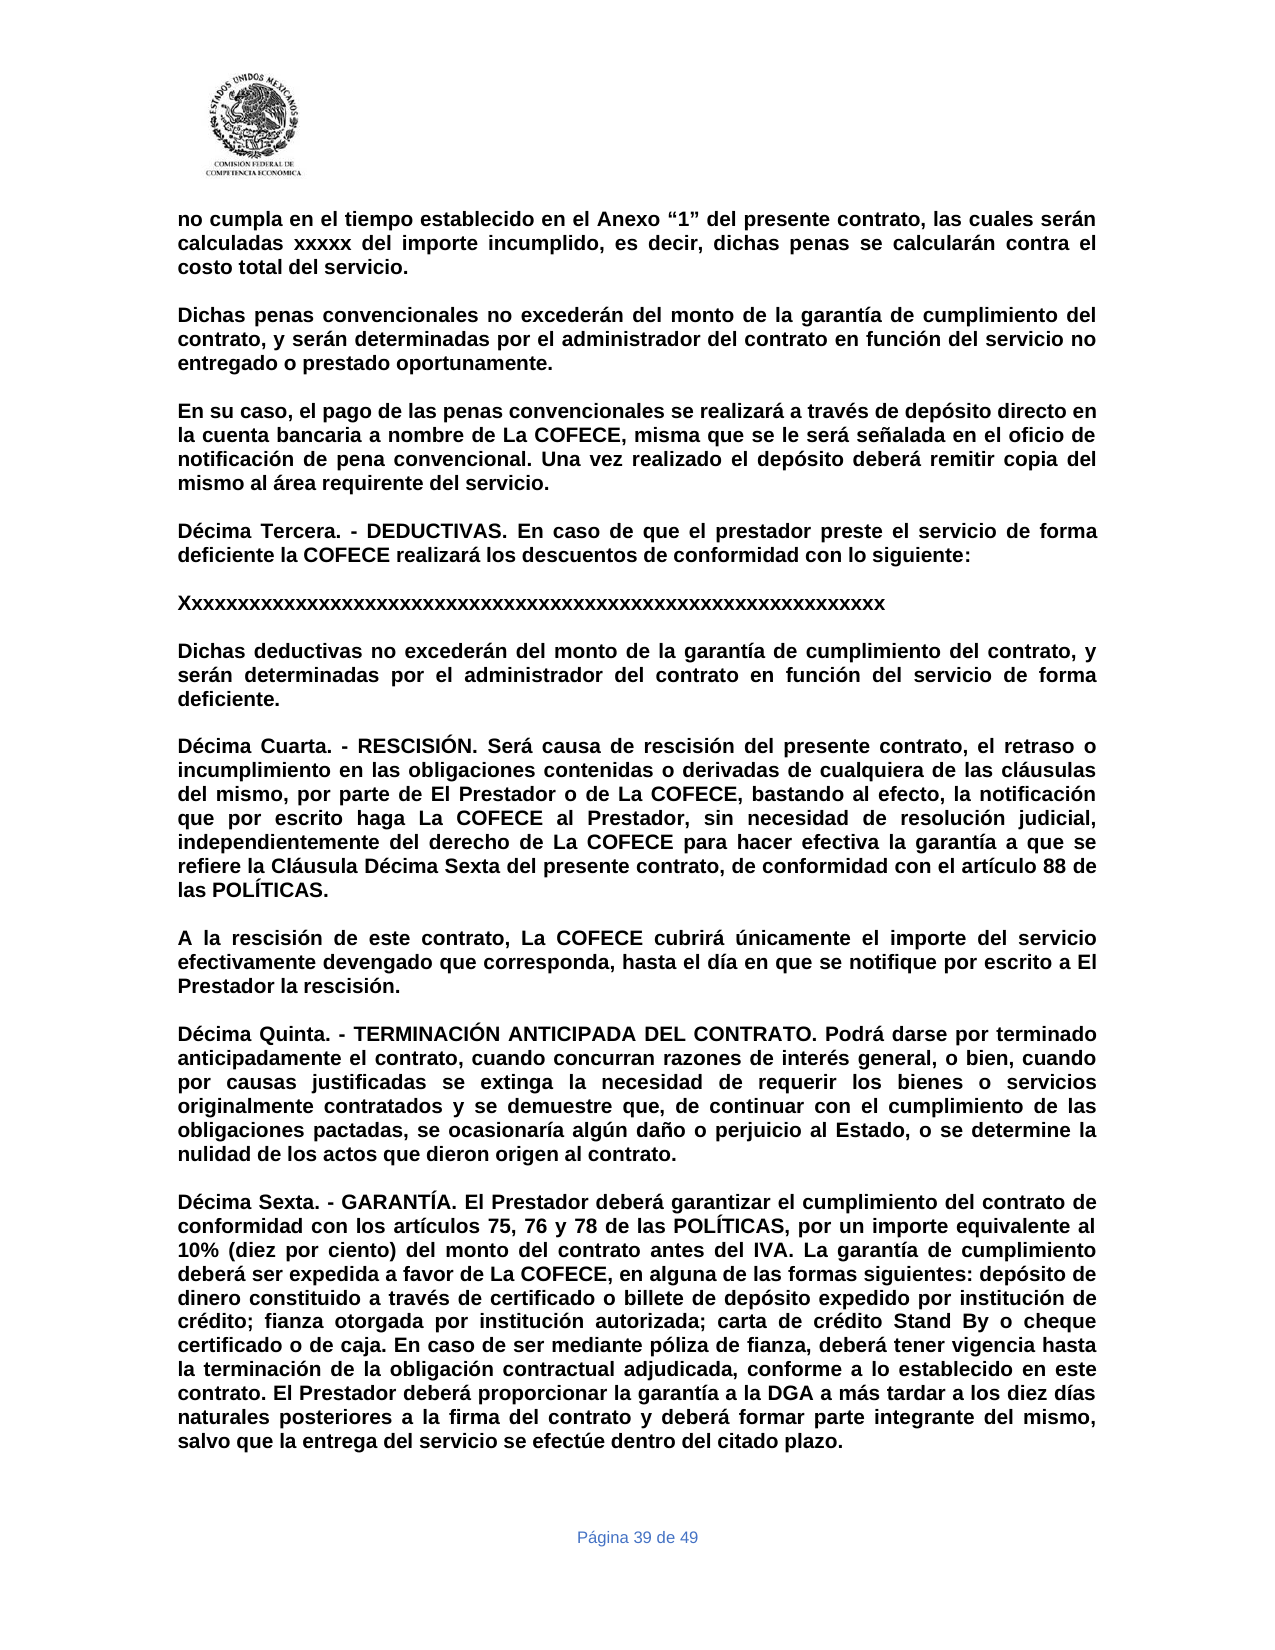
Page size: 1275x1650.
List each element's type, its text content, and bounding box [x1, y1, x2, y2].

text Dichas penas convencionales no excederán del monto de la garantía de cumplimiento del contrato, y serán determinadas por el administrador del contrato en función del servicio no entregado o prestado oportunamente. [177, 303, 1098, 375]
text Décima Tercera. - DEDUCTIVAS. En caso de que el prestador preste el servicio de forma deficiente la COFECE realizará los descuentos de conformidad con lo siguiente: [177, 519, 1098, 567]
text En su caso, el pago de las penas convencionales se realizará a través de depósito directo en la cuenta bancaria a nombre de La COFECE, misma que se le será señalada en el oficio de notificación de pena convencional. Una vez realizado el depósito deberá remitir copia del mismo al área requirente del servicio. [177, 399, 1098, 495]
text Décima Quinta. - TERMINACIÓN ANTICIPADA DEL CONTRATO. Podrá darse por terminado anticipadamente el contrato, cuando concurran razones de interés general, o bien, cuando por causas justificadas se extinga la necesidad de requerir los bienes o servicios originalmente contratados y se demuestre que, de continuar con el cumplimiento de las obligaciones pactadas, se ocasionaría algún daño o perjuicio al Estado, o se determine la nulidad de los actos que dieron origen al contrato. [177, 1022, 1098, 1166]
text A la rescisión de este contrato, La COFECE cubrirá únicamente el importe del servicio efectivamente devengado que corresponda, hasta el día en que se notifique por escrito a El Prestador la rescisión. [177, 926, 1098, 998]
picture [188, 73, 322, 179]
text Décima Cuarta. - RESCISIÓN. Será causa de rescisión del presente contrato, el retraso o incumplimiento en las obligaciones contenidas o derivadas de cualquiera de las cláusulas del mismo, por parte de El Prestador o de La COFECE, bastando al efecto, la notificación que por escrito haga La COFECE al Prestador, sin necesidad de resolución judicial, independientemente del derecho de La COFECE para hacer efectiva la garantía a que se refiere la Cláusula Décima Sexta del presente contrato, de conformidad con el artículo 88 de las POLÍTICAS. [177, 734, 1098, 902]
text Dichas deductivas no excederán del monto de la garantía de cumplimiento del contrato, y serán determinadas por el administrador del contrato en función del servicio de forma deficiente. [177, 638, 1098, 710]
text Décima Sexta. - GARANTÍA. El Prestador deberá garantizar el cumplimiento del contrato de conformidad con los artículos 75, 76 y 78 de las POLÍTICAS, por un importe equivalente al 10% (diez por ciento) del monto del contrato antes del IVA. La garantía de cumplimiento deberá ser expedida a favor de La COFECE, en alguna de las formas siguientes: depósito de dinero constituido a través de certificado o billete de depósito expedido por institución de crédito; fianza otorgada por institución autorizada; carta de crédito Stand By o cheque certificado o de caja. En caso de ser mediante póliza de fianza, deberá tener vigencia hasta la terminación de la obligación contractual adjudicada, conforme a lo establecido en este contrato. El Prestador deberá proporcionar la garantía a la DGA a más tardar a los diez días naturales posteriores a la firma del contrato y deberá formar parte integrante del mismo, salvo que la entrega del servicio se efectúe dentro del citado plazo. [177, 1189, 1098, 1453]
text Xxxxxxxxxxxxxxxxxxxxxxxxxxxxxxxxxxxxxxxxxxxxxxxxxxxxxxxxxxxxx [177, 591, 1098, 614]
